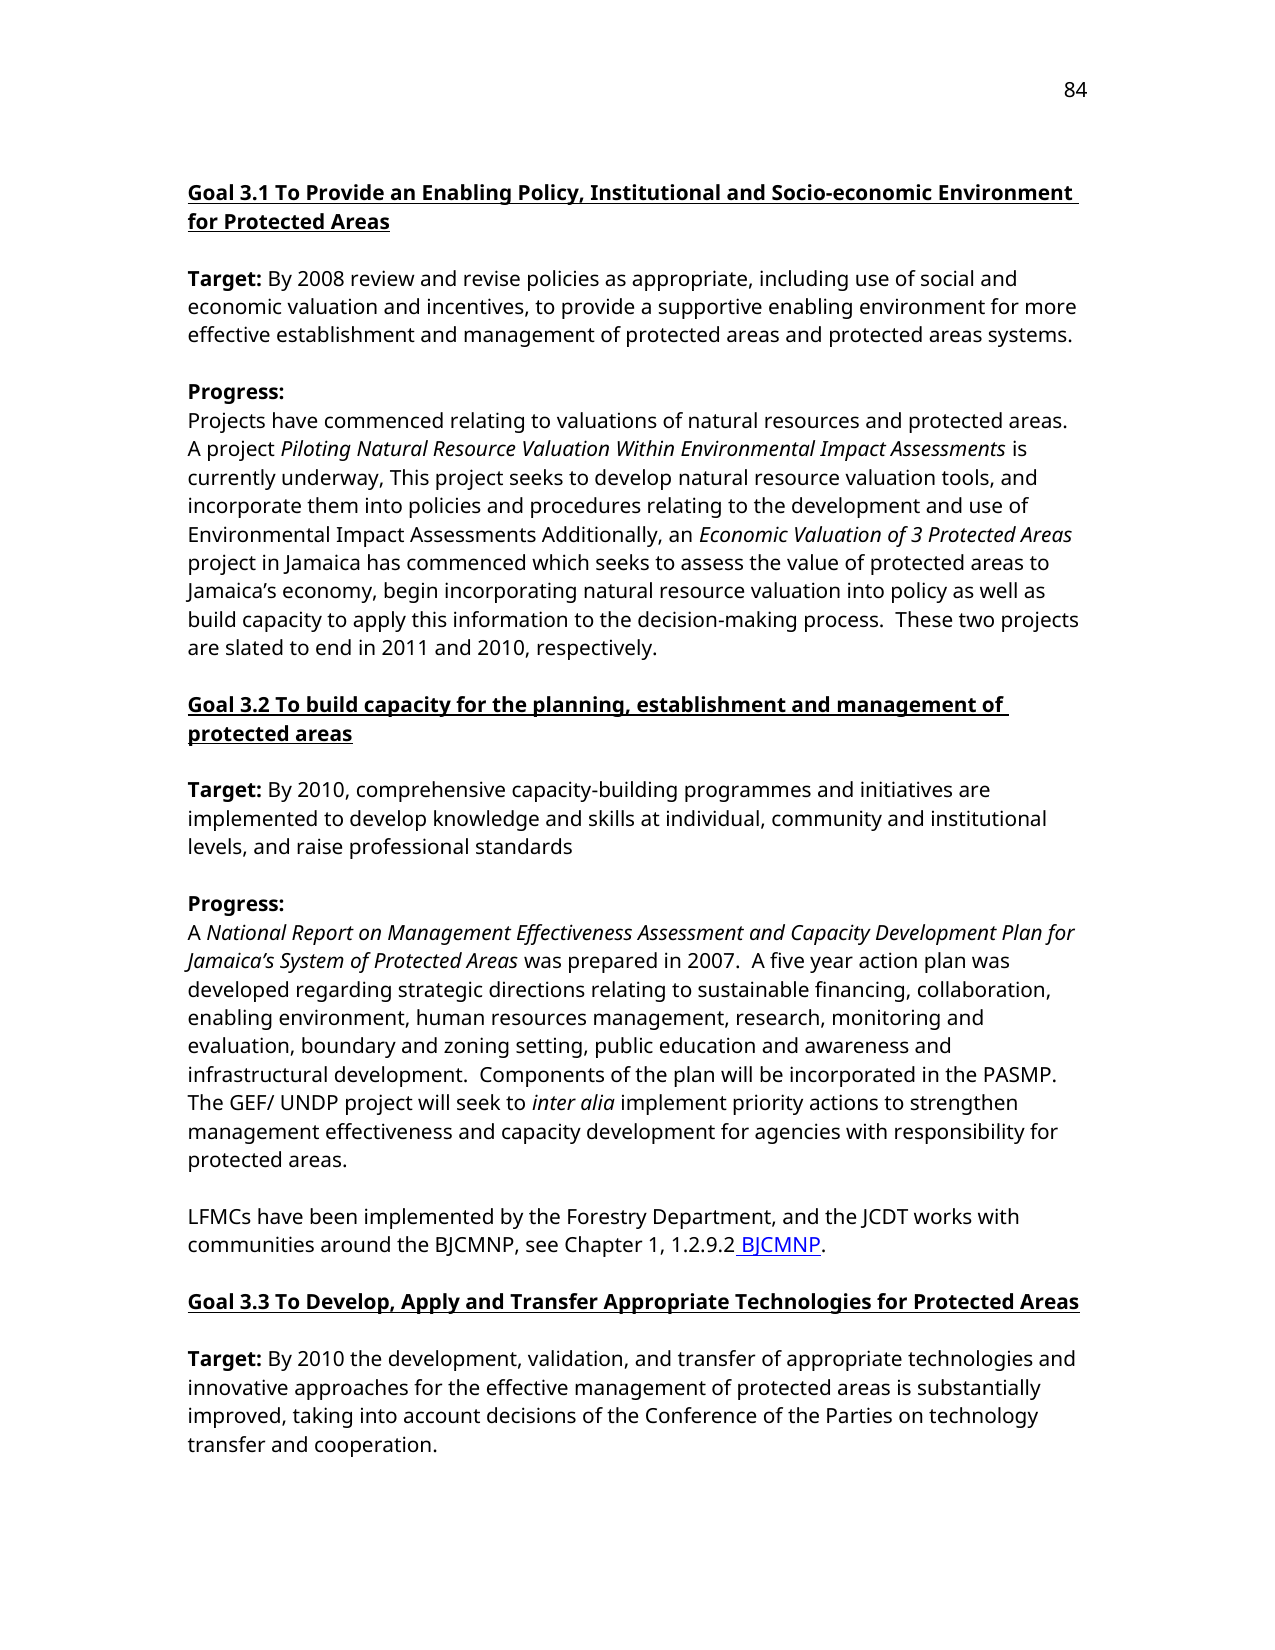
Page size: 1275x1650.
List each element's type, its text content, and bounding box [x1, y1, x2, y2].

text LFMCs have been implemented by the Forestry Department, and the JCDT works with communities around the BJCMNP, see Chapter 1, 1.2.9.2 BJCMNP. [187, 1202, 1087, 1259]
text Goal 3.1 To Provide an Enabling Policy, Institutional and Socio-economic Environment for Protected Areas [187, 178, 1087, 235]
text Goal 3.2 To build capacity for the planning, establishment and management of protected areas [187, 690, 1087, 747]
text Goal 3.3 To Develop, Apply and Transfer Appropriate Technologies for Protected Areas [187, 1287, 1087, 1316]
text Progress: [187, 889, 1087, 918]
text A National Report on Management Effectiveness Assessment and Capacity Development Plan for Jamaica’s System of Protected Areas was prepared in 2007. A five year action plan was developed regarding strategic directions relating to sustainable financing, collaboration, enabling environment, human resources management, research, monitoring and evaluation, boundary and zoning setting, public education and awareness and infrastructural development. Components of the plan will be incorporated in the PASMP. The GEF/ UNDP project will seek to inter alia implement priority actions to strengthen management effectiveness and capacity development for agencies with responsibility for protected areas. [187, 918, 1087, 1174]
text Projects have commenced relating to valuations of natural resources and protected areas. A project Piloting Natural Resource Valuation Within Environmental Impact Assessments is currently underway, This project seeks to develop natural resource valuation tools, and incorporate them into policies and procedures relating to the development and use of Environmental Impact Assessments Additionally, an Economic Valuation of 3 Protected Areas project in Jamaica has commenced which seeks to assess the value of protected areas to Jamaica’s economy, begin incorporating natural resource valuation into policy as well as build capacity to apply this information to the decision-making process. These two projects are slated to end in 2011 and 2010, respectively. [187, 406, 1087, 662]
text Target: By 2008 review and revise policies as appropriate, including use of social and economic valuation and incentives, to provide a supportive enabling environment for more effective establishment and management of protected areas and protected areas systems. [187, 264, 1087, 349]
text Target: By 2010 the development, validation, and transfer of appropriate technologies and innovative approaches for the effective management of protected areas is substantially improved, taking into account decisions of the Conference of the Parties on technology transfer and cooperation. [187, 1344, 1087, 1458]
text Target: By 2010, comprehensive capacity-building programmes and initiatives are implemented to develop knowledge and skills at individual, community and institutional levels, and raise professional standards [187, 776, 1087, 861]
text Progress: [187, 377, 1087, 406]
